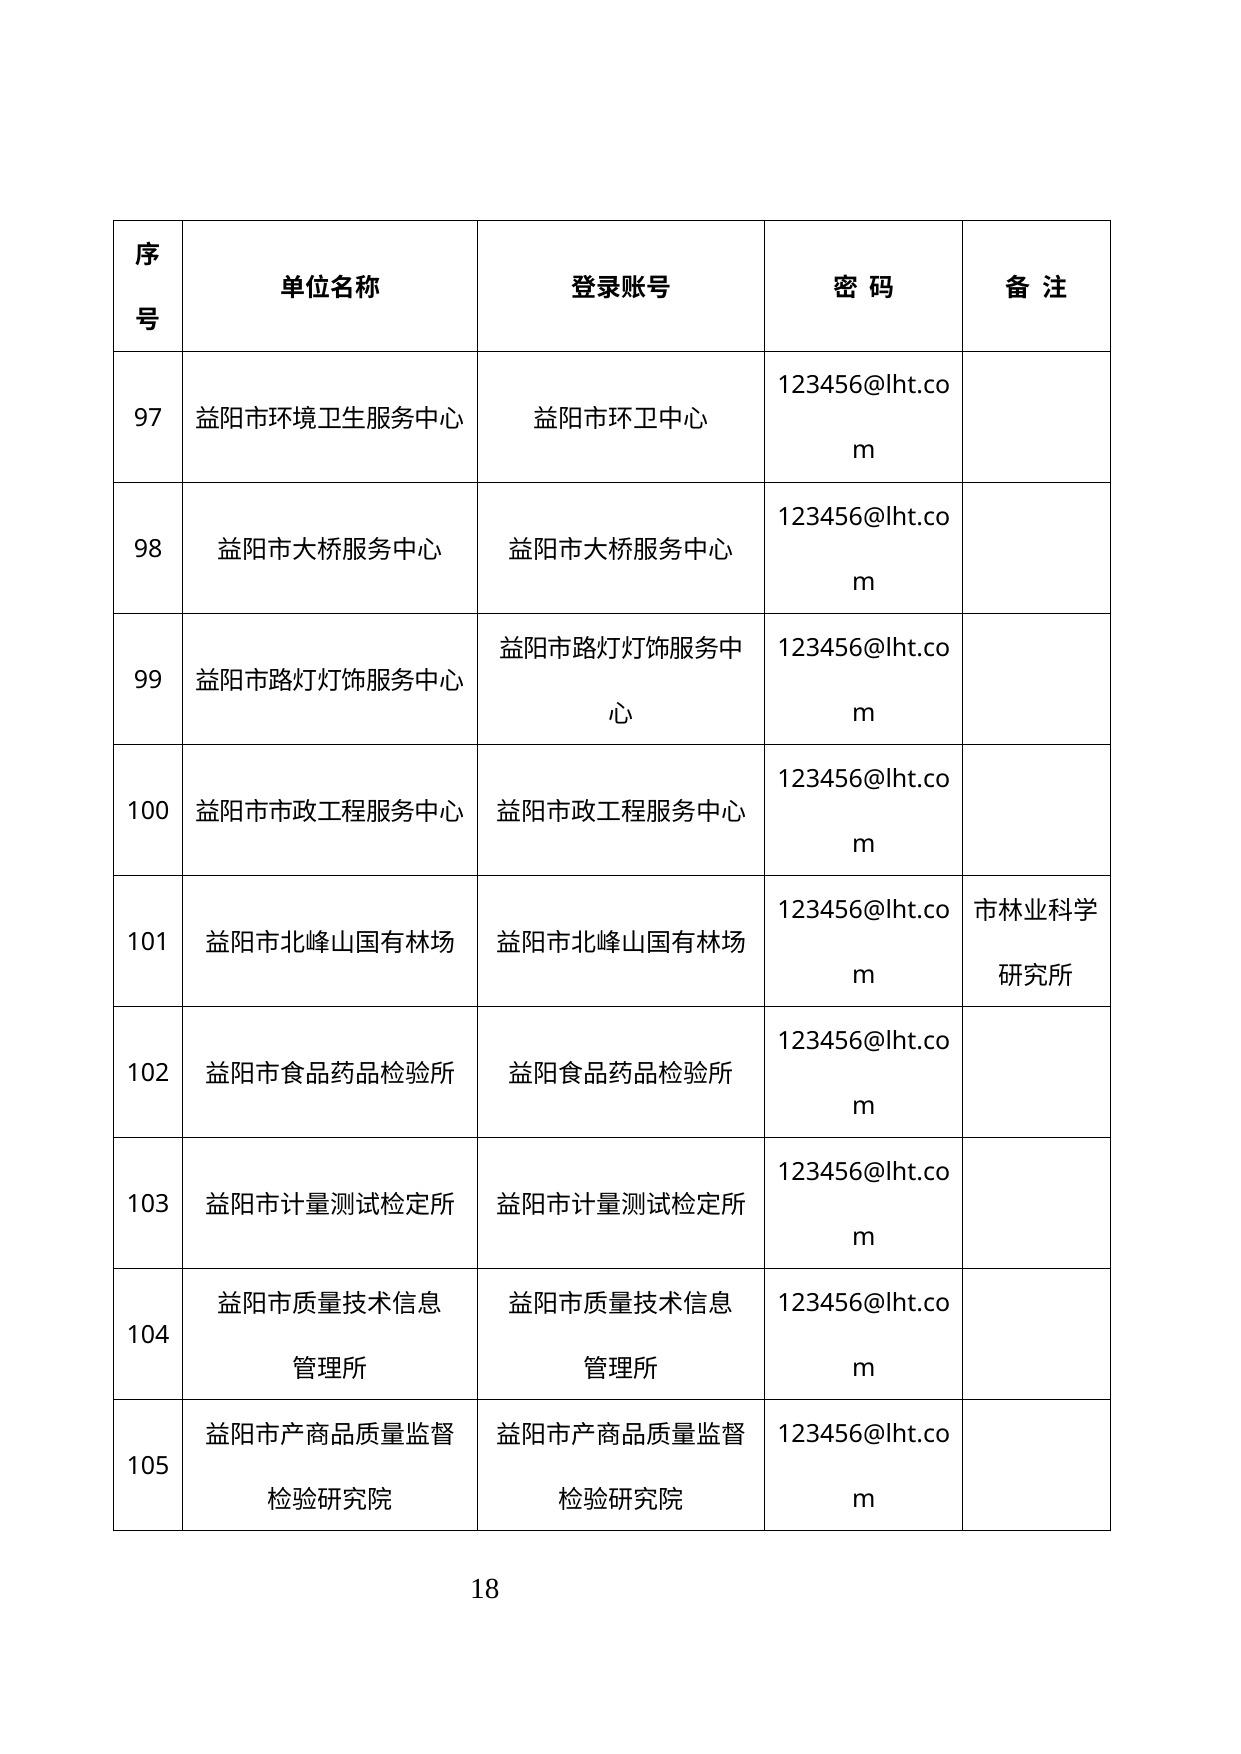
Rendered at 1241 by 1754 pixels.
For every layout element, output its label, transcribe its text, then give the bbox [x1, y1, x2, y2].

table_cell 益阳市政工程服务中心 [478, 745, 764, 875]
table_header 备 注 [963, 221, 1110, 351]
table_cell 益阳市食品药品检验所 [183, 1007, 477, 1137]
table_cell 益阳市质量技术信息 管理所 [183, 1269, 477, 1399]
table_cell 123456@lht.com [765, 614, 962, 744]
table_header 单位名称 [183, 221, 477, 351]
table_cell 123456@lht.com [765, 483, 962, 613]
table_cell 益阳市北峰山国有林场 [183, 876, 477, 1006]
table_cell 益阳市环境卫生服务中心 [183, 352, 477, 482]
table_cell 103 [114, 1138, 182, 1268]
table_cell [963, 614, 1110, 744]
table_cell 123456@lht.com [765, 1269, 962, 1399]
table_cell 益阳市环卫中心 [478, 352, 764, 482]
table_cell 123456@lht.com [765, 1400, 962, 1530]
table_cell 市林业科学研究所 [963, 876, 1110, 1006]
table_cell 123456@lht.com [765, 1138, 962, 1268]
table_cell 益阳食品药品检验所 [478, 1007, 764, 1137]
table_cell 益阳市大桥服务中心 [478, 483, 764, 613]
table_cell [963, 1400, 1110, 1530]
table_cell 益阳市路灯灯饰服务中心 [183, 614, 477, 744]
table_cell [963, 1269, 1110, 1399]
table_cell 100 [114, 745, 182, 875]
table_cell 益阳市路灯灯饰服务中心 [478, 614, 764, 744]
table_cell [963, 1138, 1110, 1268]
table_header 登录账号 [478, 221, 764, 351]
table_cell [963, 745, 1110, 875]
table_cell 益阳市大桥服务中心 [183, 483, 477, 613]
table_cell 益阳市质量技术信息 管理所 [478, 1269, 764, 1399]
table_cell 97 [114, 352, 182, 482]
table_header 密 码 [765, 221, 962, 351]
table_cell 益阳市产商品质量监督检验研究院 [183, 1400, 477, 1530]
table_header 序号 [114, 221, 182, 351]
table_cell [963, 1007, 1110, 1137]
table_cell 123456@lht.com [765, 876, 962, 1006]
table_cell 105 [114, 1400, 182, 1530]
table_cell 益阳市计量测试检定所 [478, 1138, 764, 1268]
table_cell 99 [114, 614, 182, 744]
table_cell [963, 352, 1110, 482]
table_cell [963, 483, 1110, 613]
table_cell 102 [114, 1007, 182, 1137]
table_cell 益阳市产商品质量监督检验研究院 [478, 1400, 764, 1530]
table_cell 104 [114, 1269, 182, 1399]
table_cell 益阳市北峰山国有林场 [478, 876, 764, 1006]
table_cell 123456@lht.com [765, 352, 962, 482]
table_cell 98 [114, 483, 182, 613]
table_cell 益阳市计量测试检定所 [183, 1138, 477, 1268]
table_cell 益阳市市政工程服务中心 [183, 745, 477, 875]
table_cell 101 [114, 876, 182, 1006]
table_cell 123456@lht.com [765, 1007, 962, 1137]
table_cell 123456@lht.com [765, 745, 962, 875]
